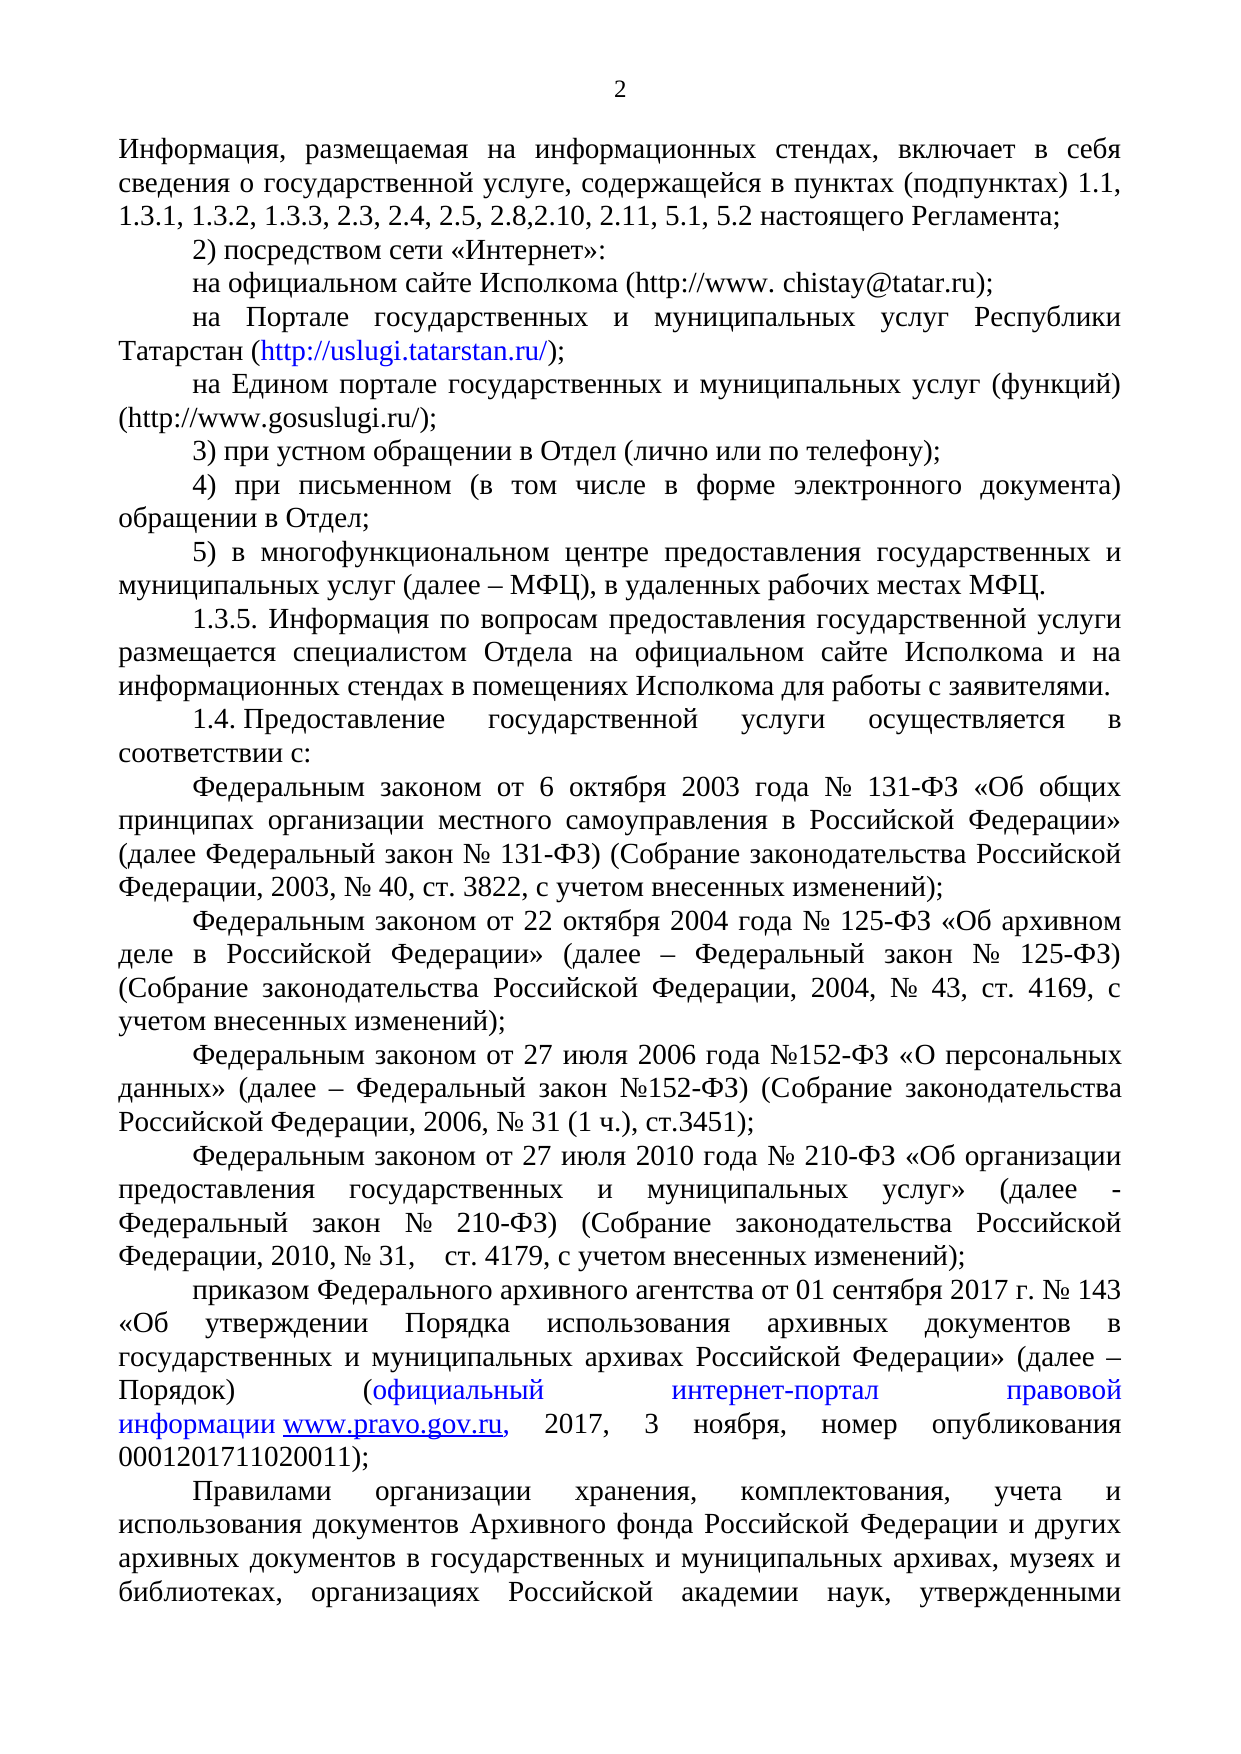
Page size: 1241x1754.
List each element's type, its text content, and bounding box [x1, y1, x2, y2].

text Федеральным законом от 27 июля 2006 года №152-ФЗ «О персональных данных» (далее – Федеральный закон №152-ФЗ) (Собрание законодательства Российской Федерации, 2006, № 31 (1 ч.), ст.3451); [118, 1037, 1122, 1138]
text 5) в многофункциональном центре предоставления государственных и муниципальных услуг (далее – МФЦ), в удаленных рабочих местах МФЦ. [118, 534, 1122, 601]
text 4) при письменном (в том числе в форме электронного документа) обращении в Отдел; [118, 467, 1122, 534]
text 1.3.5. Информация по вопросам предоставления государственной услуги размещается специалистом Отдела на официальном сайте Исполкома и на информационных стендах в помещениях Исполкома для работы с заявителями. [118, 601, 1122, 702]
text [118, 131, 1122, 232]
text 3) при устном обращении в Отдел (лично или по телефону); [118, 433, 1122, 467]
text Федеральным законом от 27 июля 2010 года № 210-ФЗ «Об организации предоставления государственных и муниципальных услуг» (далее - Федеральный закон № 210-ФЗ) (Собрание законодательства Российской Федерации, 2010, № 31, ст. 4179, с учетом внесенных изменений); [118, 1138, 1122, 1272]
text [118, 1473, 1122, 1607]
text Федеральным законом от 22 октября 2004 года № 125-ФЗ «Об архивном деле в Российской Федерации» (далее – Федеральный закон № 125-ФЗ) (Собрание законодательства Российской Федерации, 2004, № 43, ст. 4169, с учетом внесенных изменений); [118, 903, 1122, 1037]
text Федеральным законом от 6 октября 2003 года № 131-ФЗ «Об общих принципах организации местного самоуправления в Российской Федерации» (далее Федеральный закон № 131-ФЗ) (Собрание законодательства Российской Федерации, 2003, № 40, ст. 3822, с учетом внесенных изменений); [118, 769, 1122, 903]
text на Портале государственных и муниципальных услуг Республики Татарстан (http://uslugi.tatarstan.ru/); [118, 299, 1122, 366]
text 2) посредством сети «Интернет»: [118, 232, 1122, 266]
text на Едином портале государственных и муниципальных услуг (функций) (http://www.gosuslugi.ru/); [118, 366, 1122, 433]
text приказом Федерального архивного агентства от 01 сентября 2017 г. № 143 «Об утверждении Порядка использования архивных документов в государственных и муниципальных архивах Российской Федерации» (далее – Порядок) (официальный интернет-портал правовой информации www.pravo.gov.ru, 2017, 3 ноября, номер опубликования 0001201711020011); [118, 1272, 1122, 1473]
text 1.4. Предоставление государственной услуги осуществляется в соответствии с: [118, 702, 1122, 769]
text на официальном сайте Исполкома (http://www. chistay@tatar.ru); [118, 266, 1122, 299]
